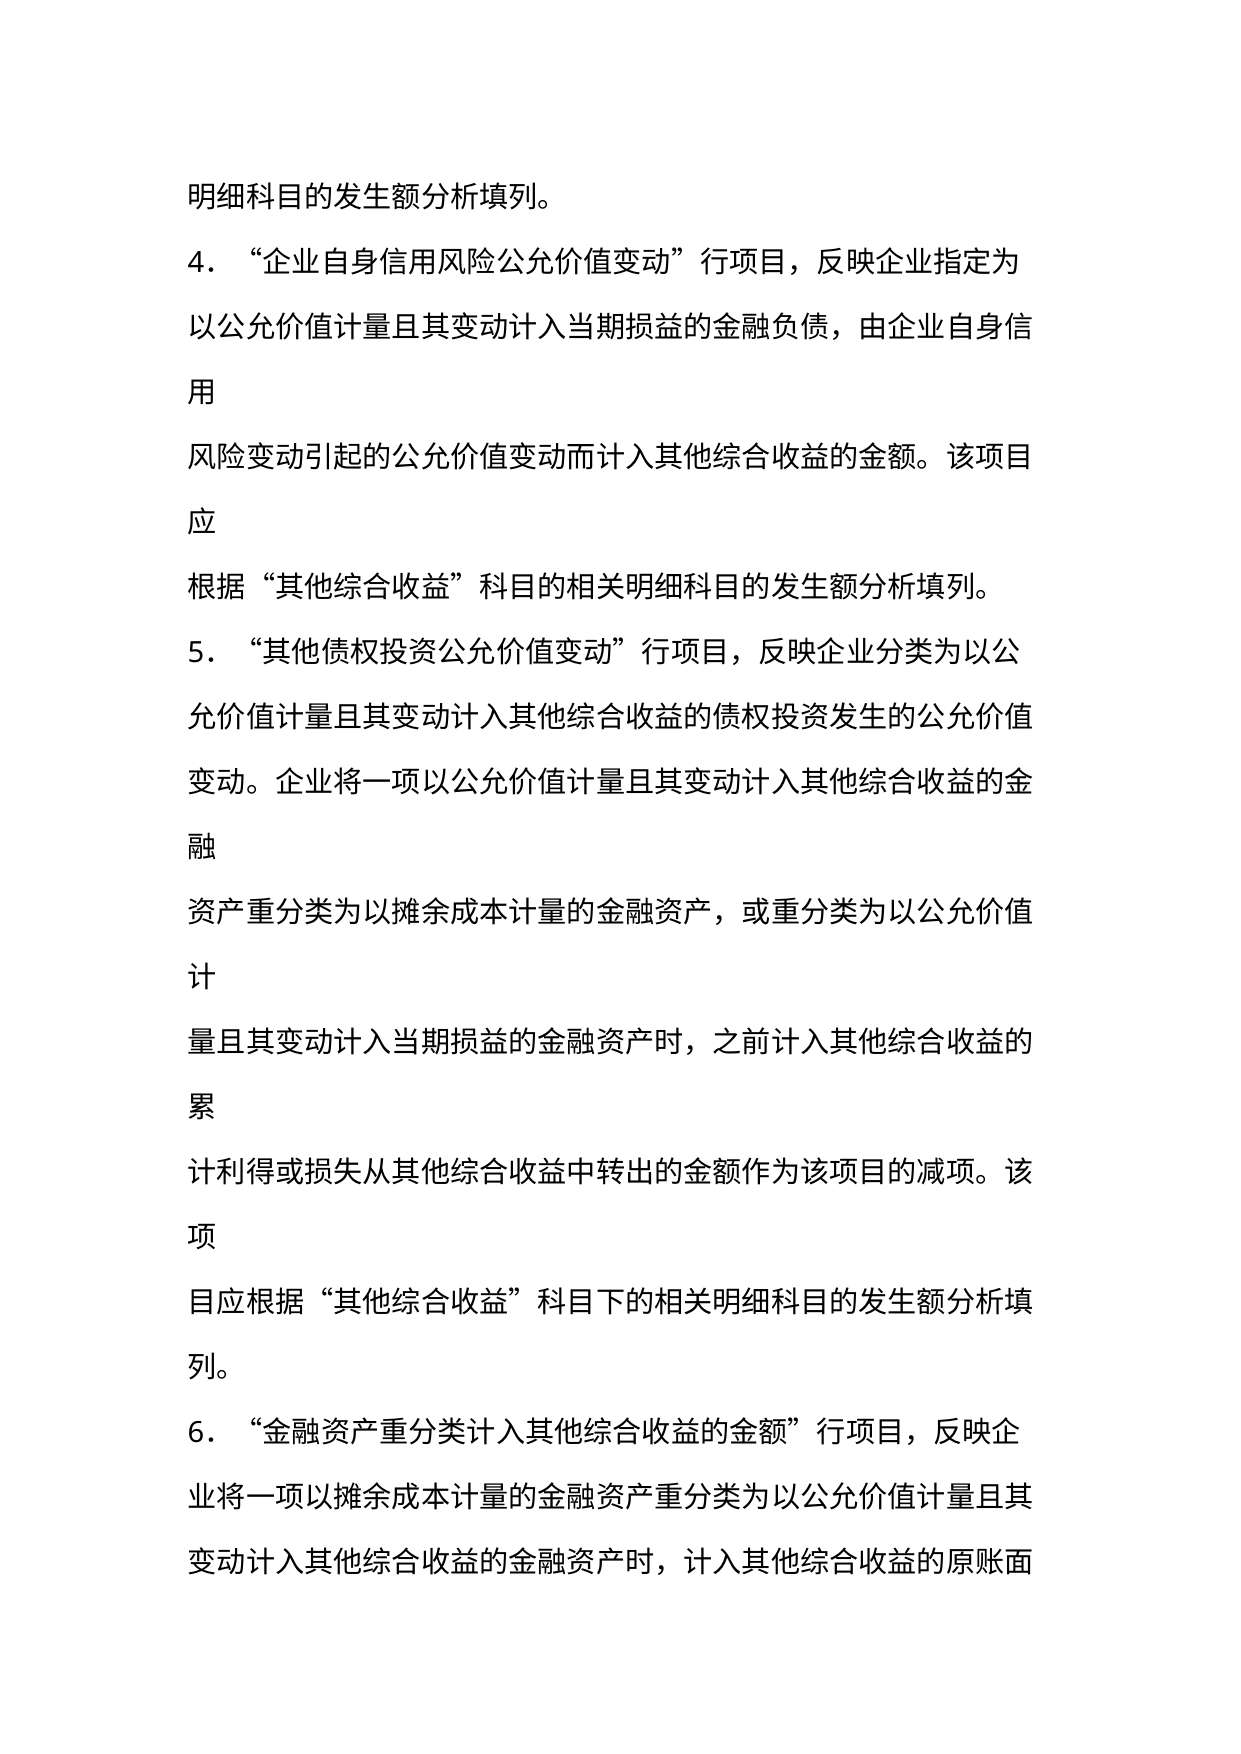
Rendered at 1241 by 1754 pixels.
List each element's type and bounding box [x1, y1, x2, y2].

text [187, 162, 1053, 1592]
